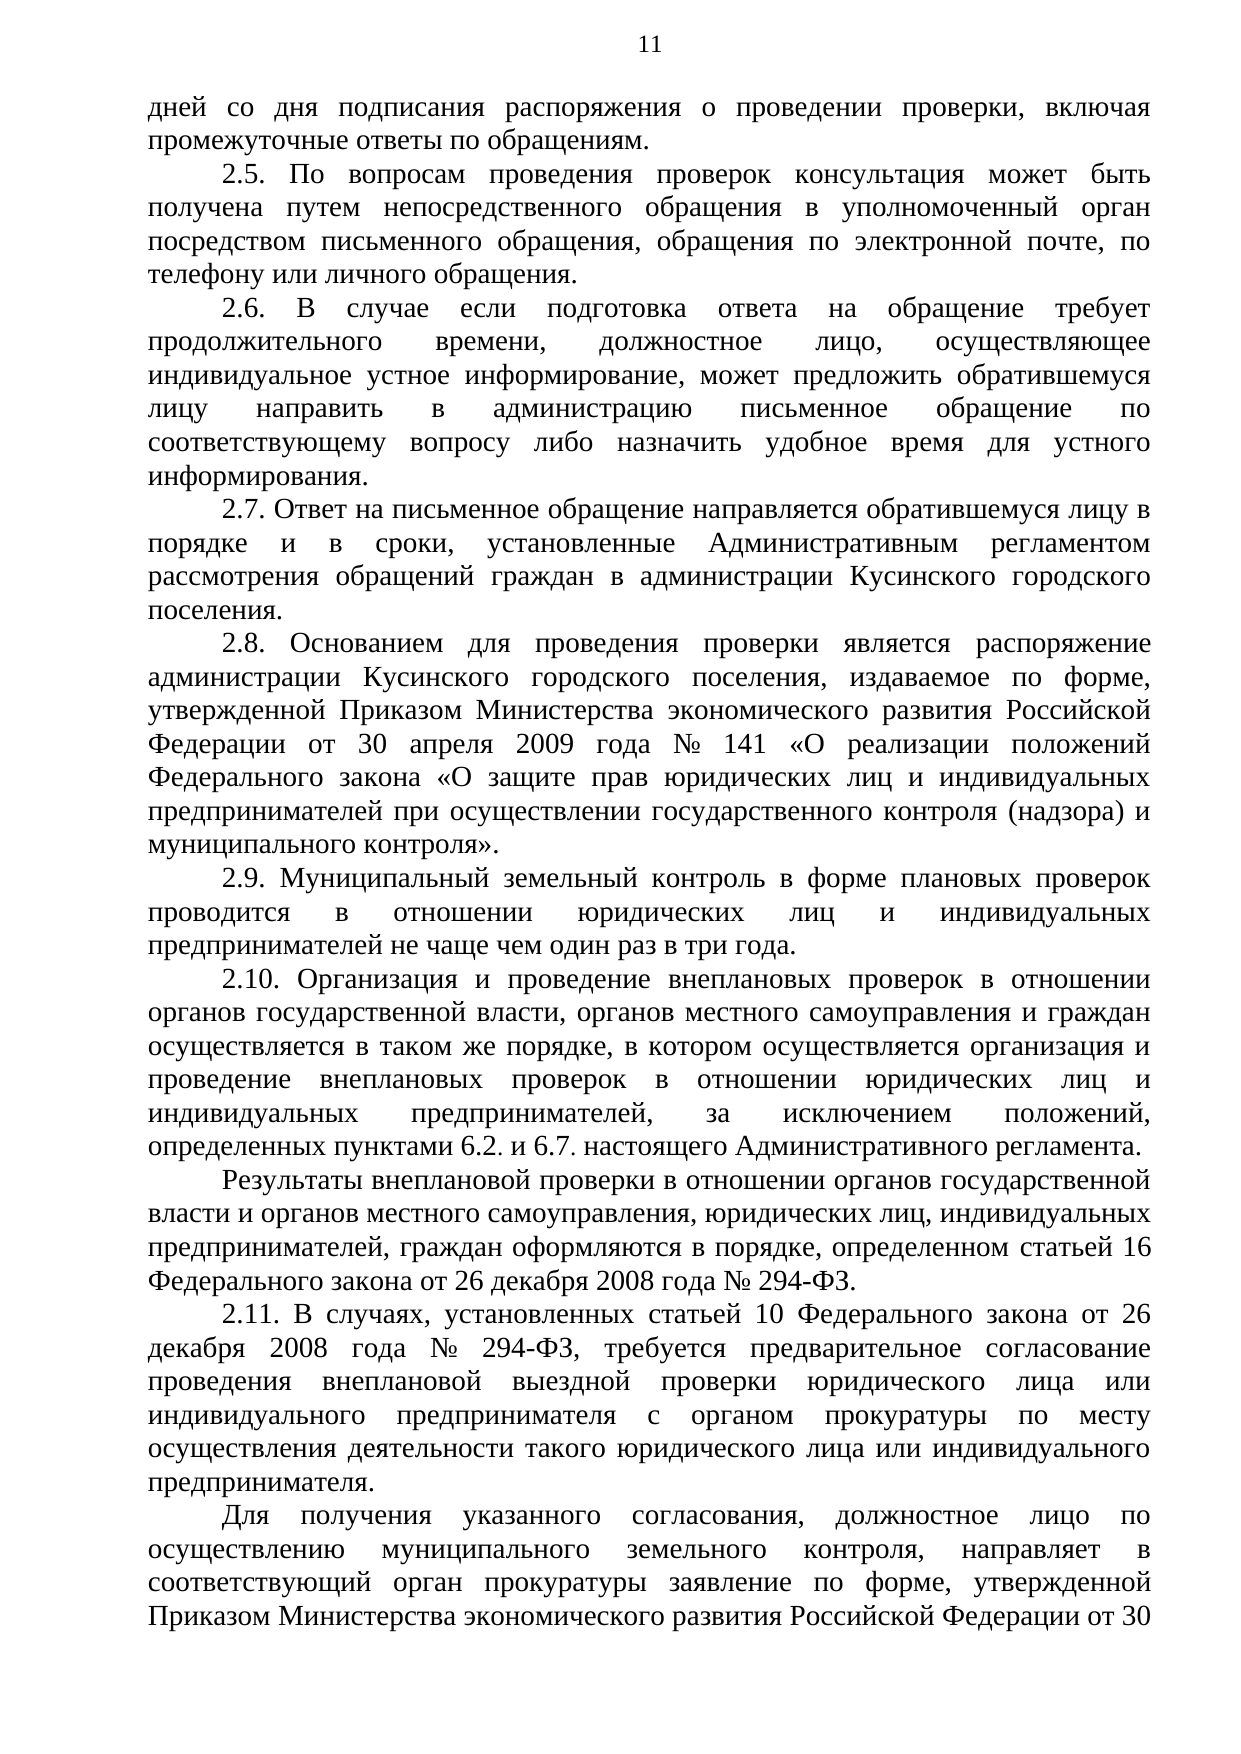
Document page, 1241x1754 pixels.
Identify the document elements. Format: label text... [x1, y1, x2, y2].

text 2.10. Организация и проведение внеплановых проверок в отношении органов государственной власти, органов местного самоуправления и граждан осуществляется в таком же порядке, в котором осуществляется организация и проведение внеплановых проверок в отношении юридических лиц и индивидуальных предпринимателей, за исключением положений, определенных пунктами 6.2. и 6.7. настоящего Административного регламента. [148, 961, 1152, 1162]
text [148, 1497, 1152, 1632]
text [148, 89, 1152, 156]
text 2.5. По вопросам проведения проверок консультация может быть получена путем непосредственного обращения в уполномоченный орган посредством письменного обращения, обращения по электронной почте, по телефону или личного обращения. [148, 156, 1152, 290]
text 2.11. В случаях, установленных статьей 10 Федерального закона от 26 декабря 2008 года № 294-ФЗ, требуется предварительное согласование проведения внеплановой выездной проверки юридического лица или индивидуального предпринимателя с органом прокуратуры по месту осуществления деятельности такого юридического лица или индивидуального предпринимателя. [148, 1296, 1152, 1497]
text 2.7. Ответ на письменное обращение направляется обратившемуся лицу в порядке и в сроки, установленные Административным регламентом рассмотрения обращений граждан в администрации Кусинского городского поселения. [148, 491, 1152, 625]
text 2.9. Муниципальный земельный контроль в форме плановых проверок проводится в отношении юридических лиц и индивидуальных предпринимателей не чаще чем один раз в три года. [148, 860, 1152, 961]
text Результаты внеплановой проверки в отношении органов государственной власти и органов местного самоуправления, юридических лиц, индивидуальных предпринимателей, граждан оформляются в порядке, определенном статьей 16 Федерального закона от 26 декабря 2008 года № 294-ФЗ. [148, 1162, 1152, 1296]
text 2.8. Основанием для проведения проверки является распоряжение администрации Кусинского городского поселения, издаваемое по форме, утвержденной Приказом Министерства экономического развития Российской Федерации от 30 апреля 2009 года № 141 «О реализации положений Федерального закона «О защите прав юридических лиц и индивидуальных предпринимателей при осуществлении государственного контроля (надзора) и муниципального контроля». [148, 625, 1152, 860]
text 2.6. В случае если подготовка ответа на обращение требует продолжительного времени, должностное лицо, осуществляющее индивидуальное устное информирование, может предложить обратившемуся лицу направить в администрацию письменное обращение по соответствующему вопросу либо назначить удобное время для устного информирования. [148, 290, 1152, 491]
